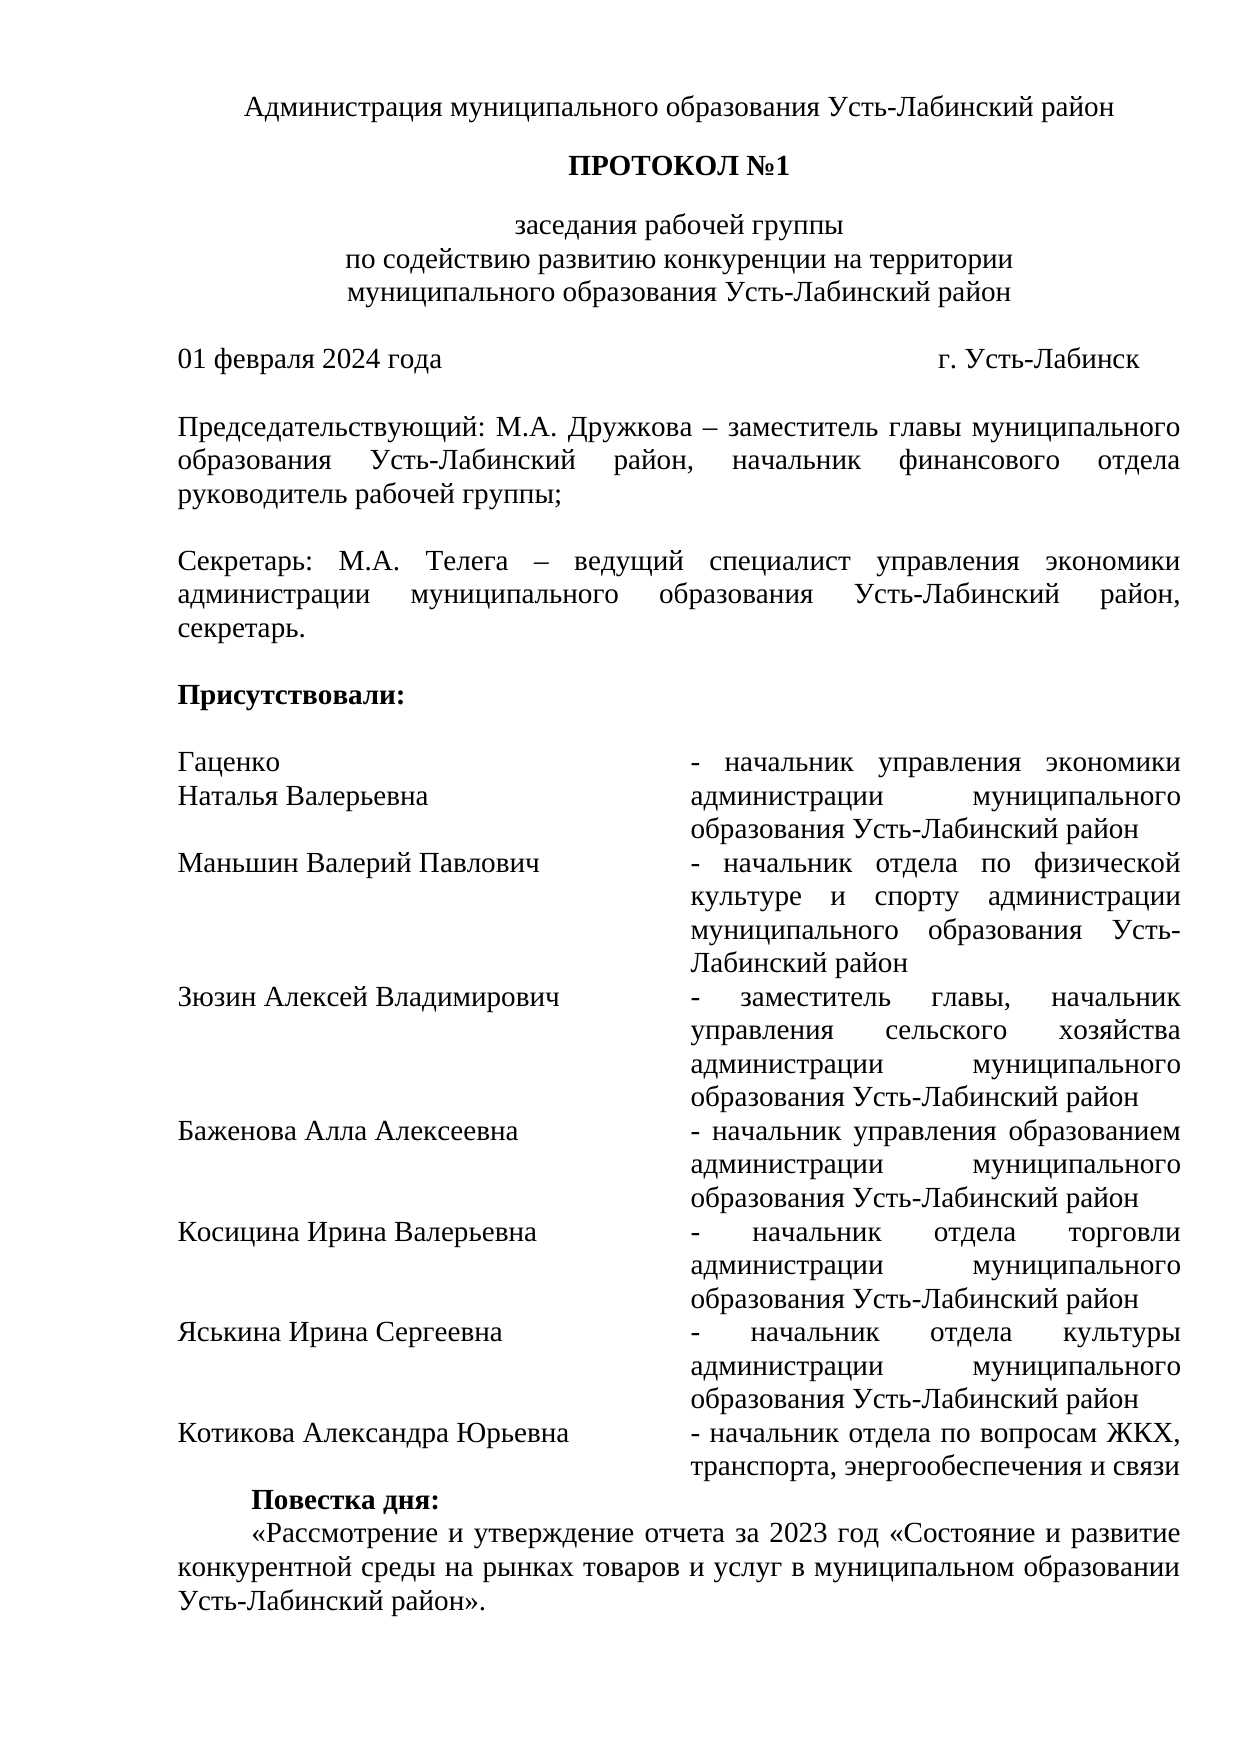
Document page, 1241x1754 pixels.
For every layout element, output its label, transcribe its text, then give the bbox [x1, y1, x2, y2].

table_header - начальник управления экономики администрации муниципального образования Усть-Лабинский район [679, 744, 1192, 845]
table_header Гаценко Наталья Валерьевна [166, 744, 679, 845]
table_cell - начальник отдела культуры администрации муниципального образования Усть-Лабинский район [679, 1314, 1192, 1415]
table_cell - начальник отдела по вопросам ЖКХ, транспорта, энергообеспечения и связи [679, 1415, 1192, 1482]
text Председательствующий: М.А. Дружкова – заместитель главы муниципального образования Усть-Лабинский район, начальник финансового отдела руководитель рабочей группы; [177, 409, 1181, 509]
text Повестка дня: [177, 1482, 1181, 1516]
table_cell - начальник отдела торговли администрации муниципального образования Усть-Лабинский район [679, 1214, 1192, 1314]
text заседания рабочей группы [177, 207, 1181, 241]
table_cell - заместитель главы, начальник управления сельского хозяйства администрации муниципального образования Усть-Лабинский район [679, 979, 1192, 1113]
table_cell Зюзин Алексей Владимирович [166, 979, 679, 1113]
table_cell Косицина Ирина Валерьевна [166, 1214, 679, 1314]
text муниципального образования Усть-Лабинский район [177, 274, 1181, 308]
table_cell Яськина Ирина Сергеевна [166, 1314, 679, 1415]
text Секретарь: М.А. Телега – ведущий специалист управления экономики администрации муниципального образования Усть-Лабинский район, секретарь. [177, 543, 1181, 643]
table_cell - начальник управления образованием администрации муниципального образования Усть-Лабинский район [679, 1113, 1192, 1214]
text Присутствовали: [177, 677, 1181, 711]
table_cell Маньшин Валерий Павлович [166, 845, 679, 979]
text «Рассмотрение и утверждение отчета за 2023 год «Состояние и развитие конкурентной среды на рынках товаров и услуг в муниципальном образовании Усть-Лабинский район». [177, 1516, 1181, 1616]
table_cell - начальник отдела по физической культуре и спорту администрации муниципального образования Усть-Лабинский район [679, 845, 1192, 979]
text 01 февраля 2024 года г. Усть-Лабинск [177, 342, 1181, 375]
table_cell Котикова Александра Юрьевна [166, 1415, 679, 1482]
text Администрация муниципального образования Усть-Лабинский район [177, 89, 1181, 122]
text ПРОТОКОЛ №1 [177, 148, 1181, 182]
text по содействию развитию конкуренции на территории [177, 241, 1181, 274]
table_cell Баженова Алла Алексеевна [166, 1113, 679, 1214]
